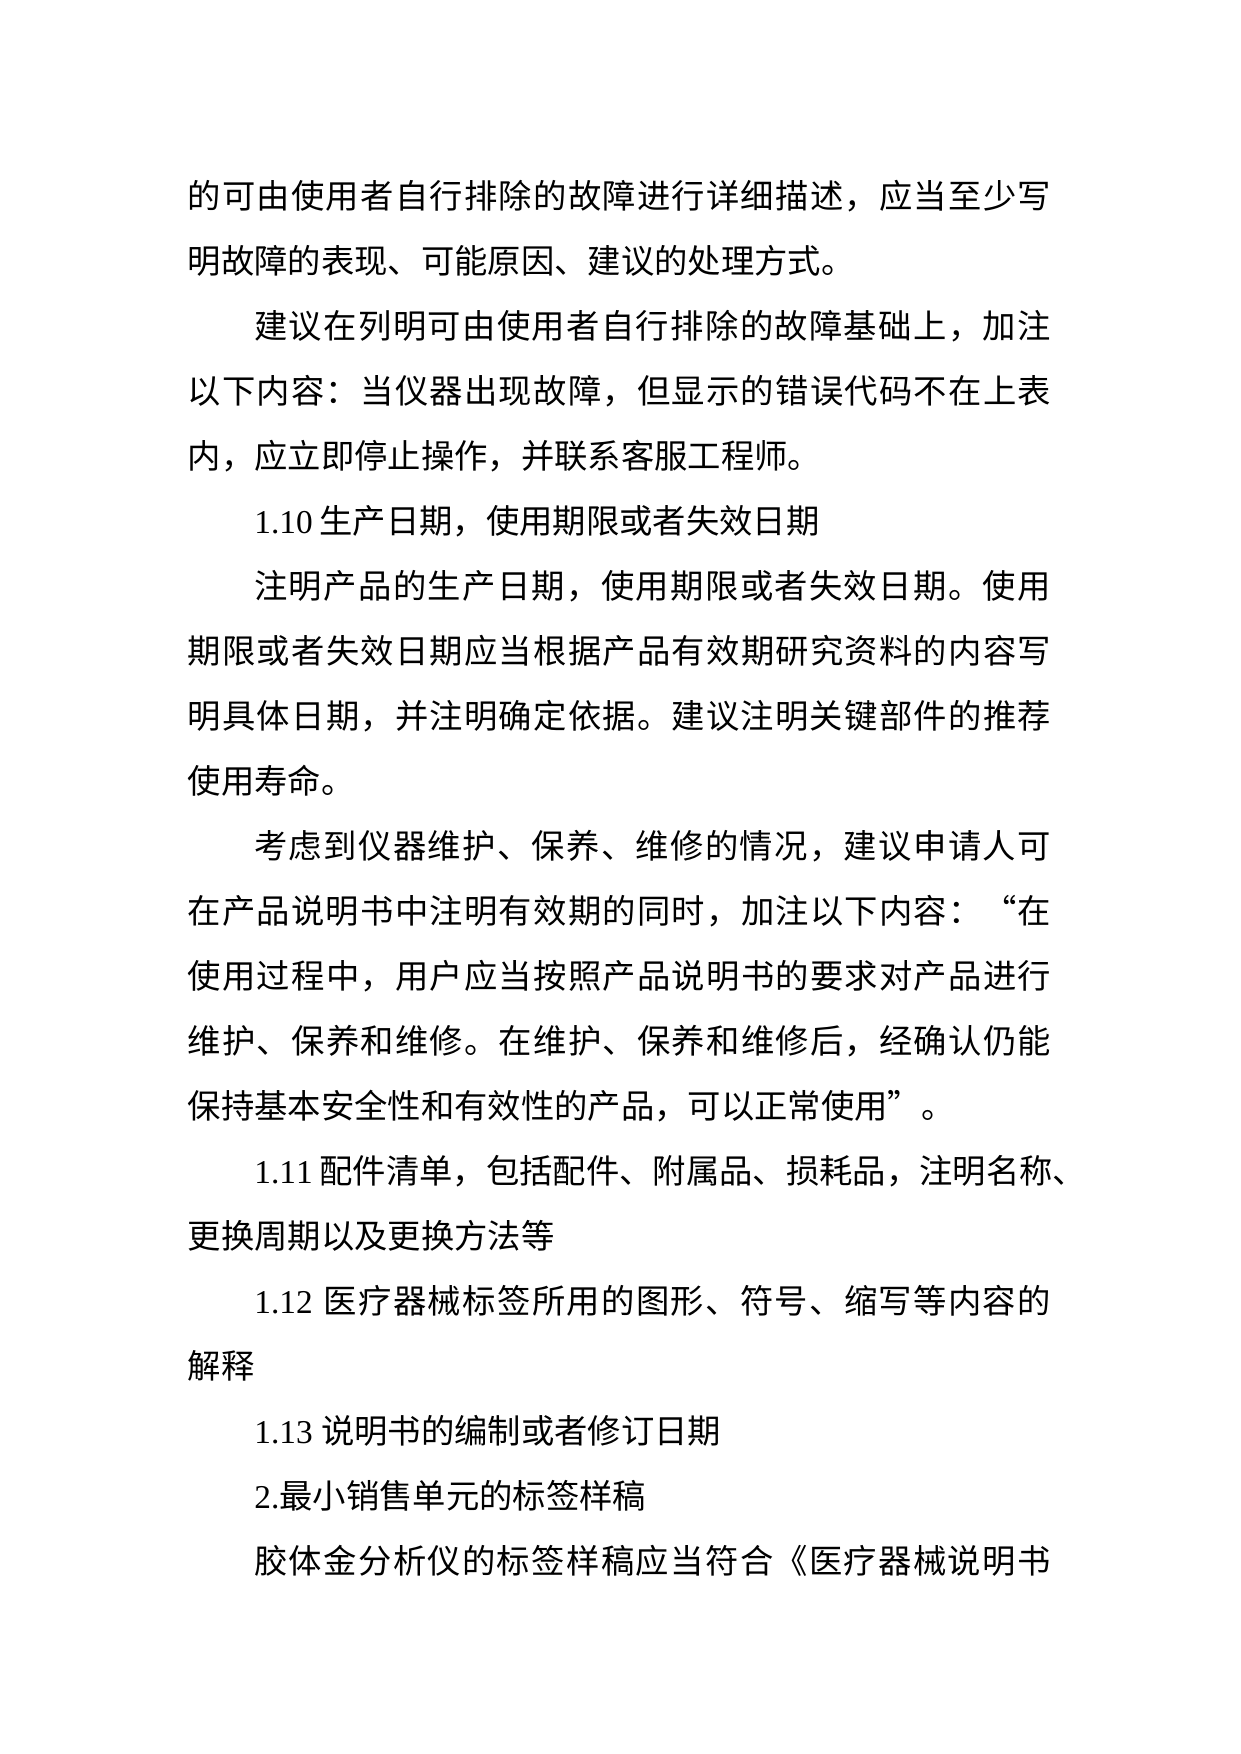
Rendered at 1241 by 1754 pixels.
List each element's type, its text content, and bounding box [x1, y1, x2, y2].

text 1.11配件清单，包括配件、附属品、损耗品，注明名称、更换周期以及更换方法等 [187, 1137, 1053, 1267]
text 1.12 医疗器械标签所用的图形、符号、缩写等内容的解释 [187, 1267, 1053, 1397]
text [187, 162, 1053, 292]
text 建议在列明可由使用者自行排除的故障基础上，加注以下内容：当仪器出现故障，但显示的错误代码不在上表内，应立即停止操作，并联系客服工程师。 [187, 292, 1053, 487]
text 2.最小销售单元的标签样稿 [187, 1462, 1053, 1527]
text 1.13 说明书的编制或者修订日期 [187, 1397, 1053, 1462]
text 注明产品的生产日期，使用期限或者失效日期。使用期限或者失效日期应当根据产品有效期研究资料的内容写明具体日期，并注明确定依据。建议注明关键部件的推荐使用寿命。 [187, 552, 1053, 812]
text 1.10生产日期，使用期限或者失效日期 [187, 487, 1053, 552]
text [187, 1527, 1053, 1592]
text 考虑到仪器维护、保养、维修的情况，建议申请人可在产品说明书中注明有效期的同时，加注以下内容：“在使用过程中，用户应当按照产品说明书的要求对产品进行维护、保养和维修。在维护、保养和维修后，经确认仍能保持基本安全性和有效性的产品，可以正常使用”。 [187, 812, 1053, 1137]
